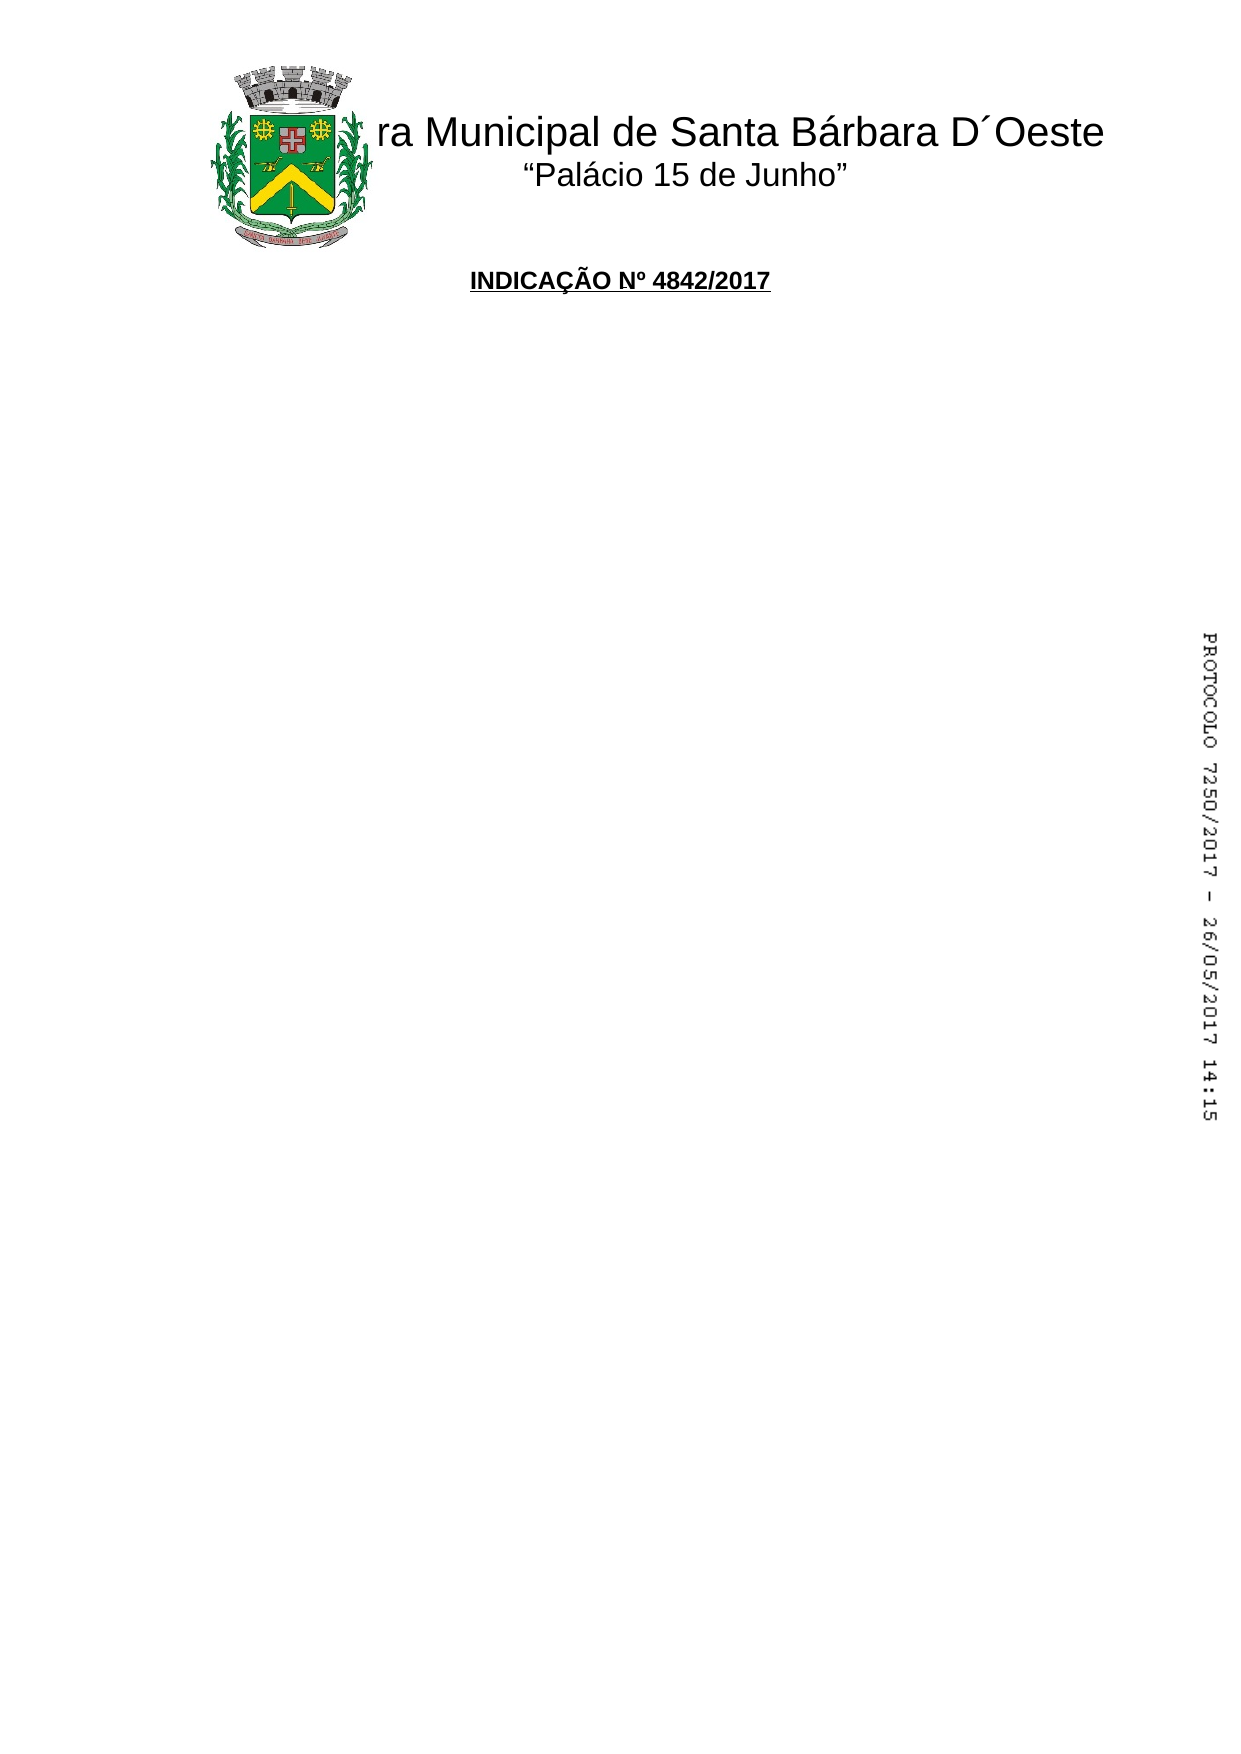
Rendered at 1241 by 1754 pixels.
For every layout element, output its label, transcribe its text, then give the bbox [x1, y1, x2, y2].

picture [210, 66, 380, 255]
picture [1177, 629, 1241, 1125]
title INDICAÇÃO Nº 4842/2017 [177, 266, 1063, 294]
